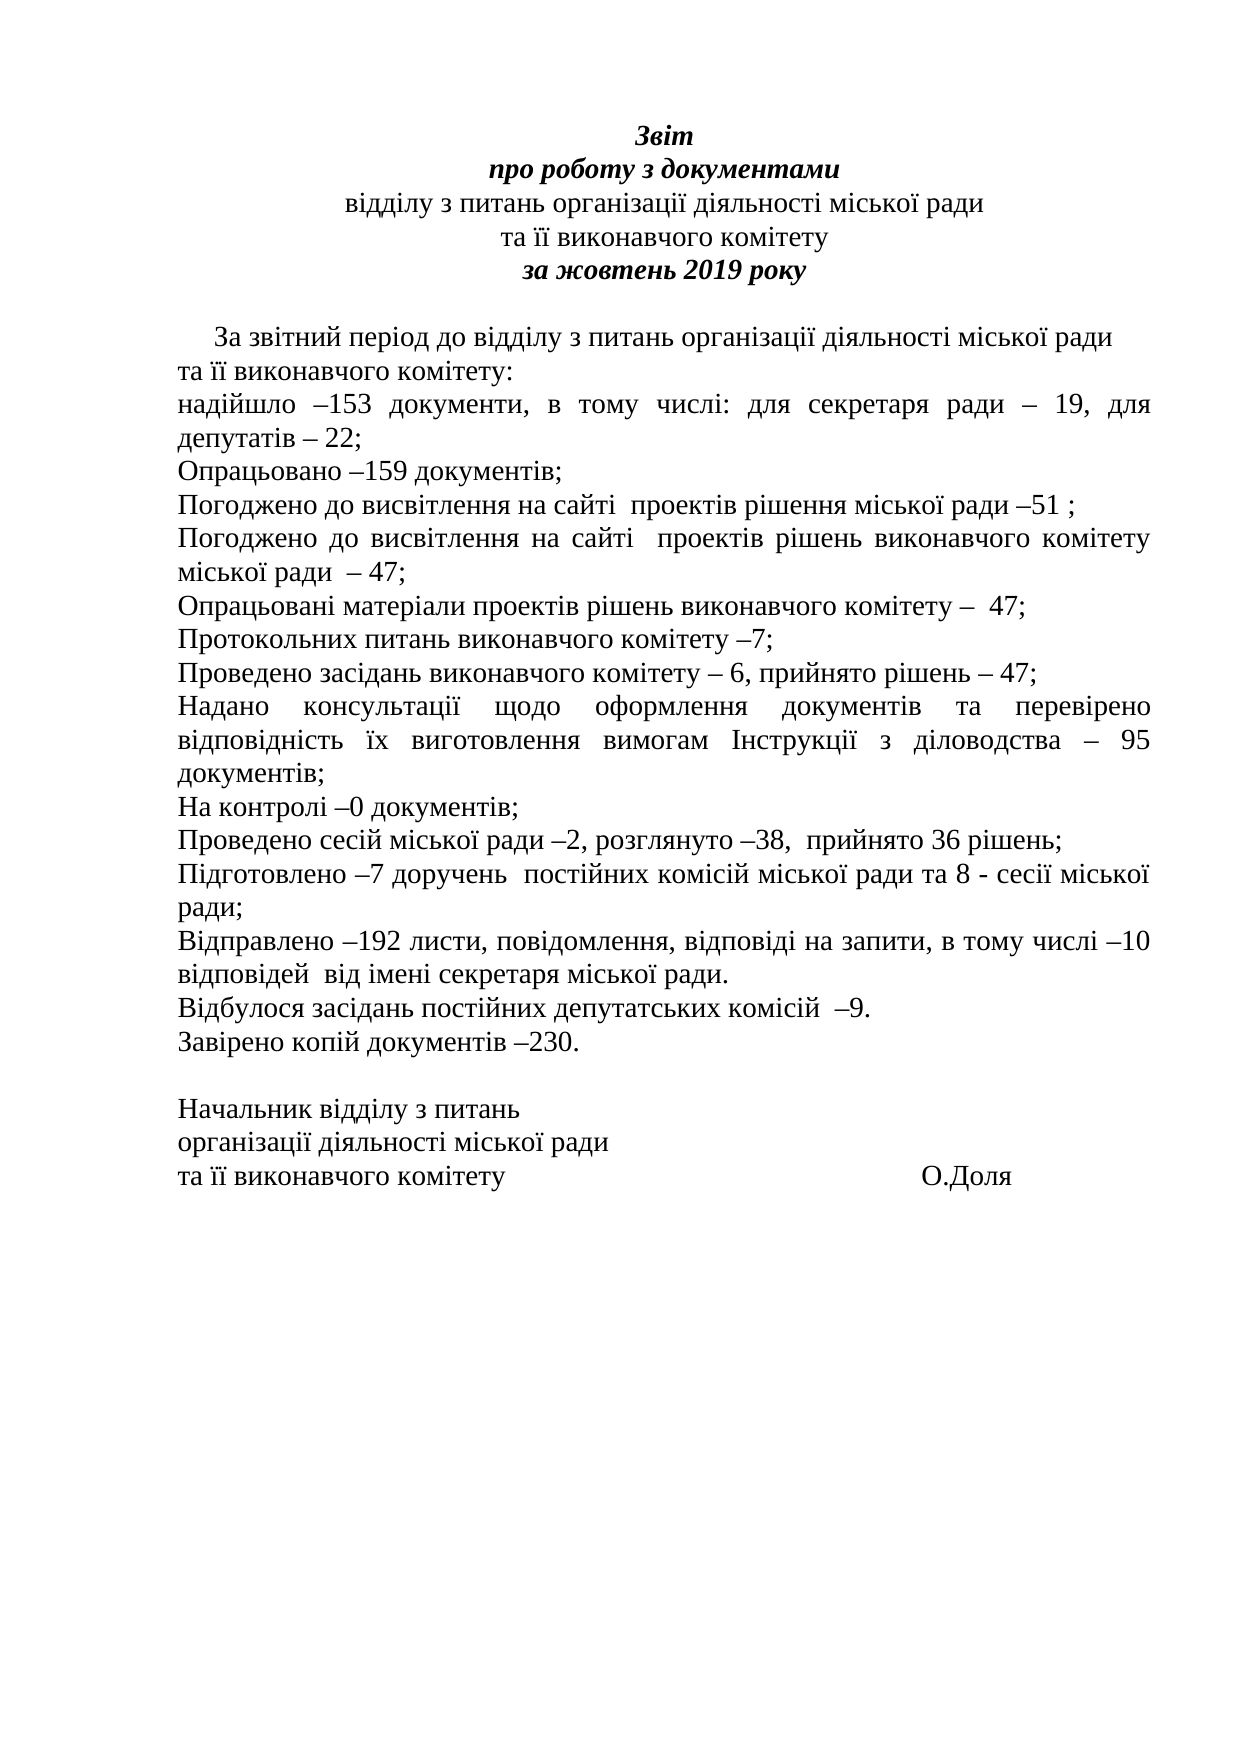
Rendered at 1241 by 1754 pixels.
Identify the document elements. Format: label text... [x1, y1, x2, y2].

text Відправлено –192 листи, повідомлення, відповіді на запити, в тому числі –10 відповідей від імені секретаря міської ради. [177, 923, 1152, 990]
text та її виконавчого комітету: [177, 353, 1152, 386]
text та її виконавчого комітету [177, 219, 1152, 252]
text Протокольних питань виконавчого комітету –7; [177, 621, 1152, 655]
text Начальник відділу з питань [177, 1091, 1152, 1124]
text про роботу з документами [177, 152, 1152, 185]
text Відбулося засідань постійних депутатських комісій –9. [177, 990, 1152, 1024]
text та її виконавчого комітету О.Доля [177, 1158, 1152, 1191]
text надійшло –153 документи, в тому числі: для секретаря ради – 19, для депутатів – 22; [177, 386, 1152, 453]
text Завірено копій документів –230. [177, 1024, 1152, 1057]
text Проведено засідань виконавчого комітету – 6, прийнято рішень – 47; [177, 655, 1152, 688]
text Надано консультації щодо оформлення документів та перевірено відповідність їх виготовлення вимогам Інструкції з діловодства – 95 документів; [177, 688, 1152, 789]
text Погоджено до висвітлення на сайті проектів рішень виконавчого комітету міської ради – 47; [177, 521, 1152, 588]
text Проведено сесій міської ради –2, розглянуто –38, прийнято 36 рішень; [177, 822, 1152, 856]
text Звіт [177, 118, 1152, 152]
text Опрацьовано –159 документів; [177, 453, 1152, 487]
text організації діяльності міської ради [177, 1124, 1152, 1158]
text Погоджено до висвітлення на сайті проектів рішення міської ради –51 ; [177, 487, 1152, 521]
text Опрацьовані матеріали проектів рішень виконавчого комітету – 47; [177, 588, 1152, 621]
text На контролі –0 документів; [177, 789, 1152, 822]
text Підготовлено –7 доручень постійних комісій міської ради та 8 - сесії міської ради; [177, 856, 1152, 923]
text відділу з питань організації діяльності міської ради [177, 185, 1152, 219]
text За звітний період до відділу з питань організації діяльності міської ради [177, 319, 1152, 353]
text за жовтень 2019 року [177, 252, 1152, 286]
